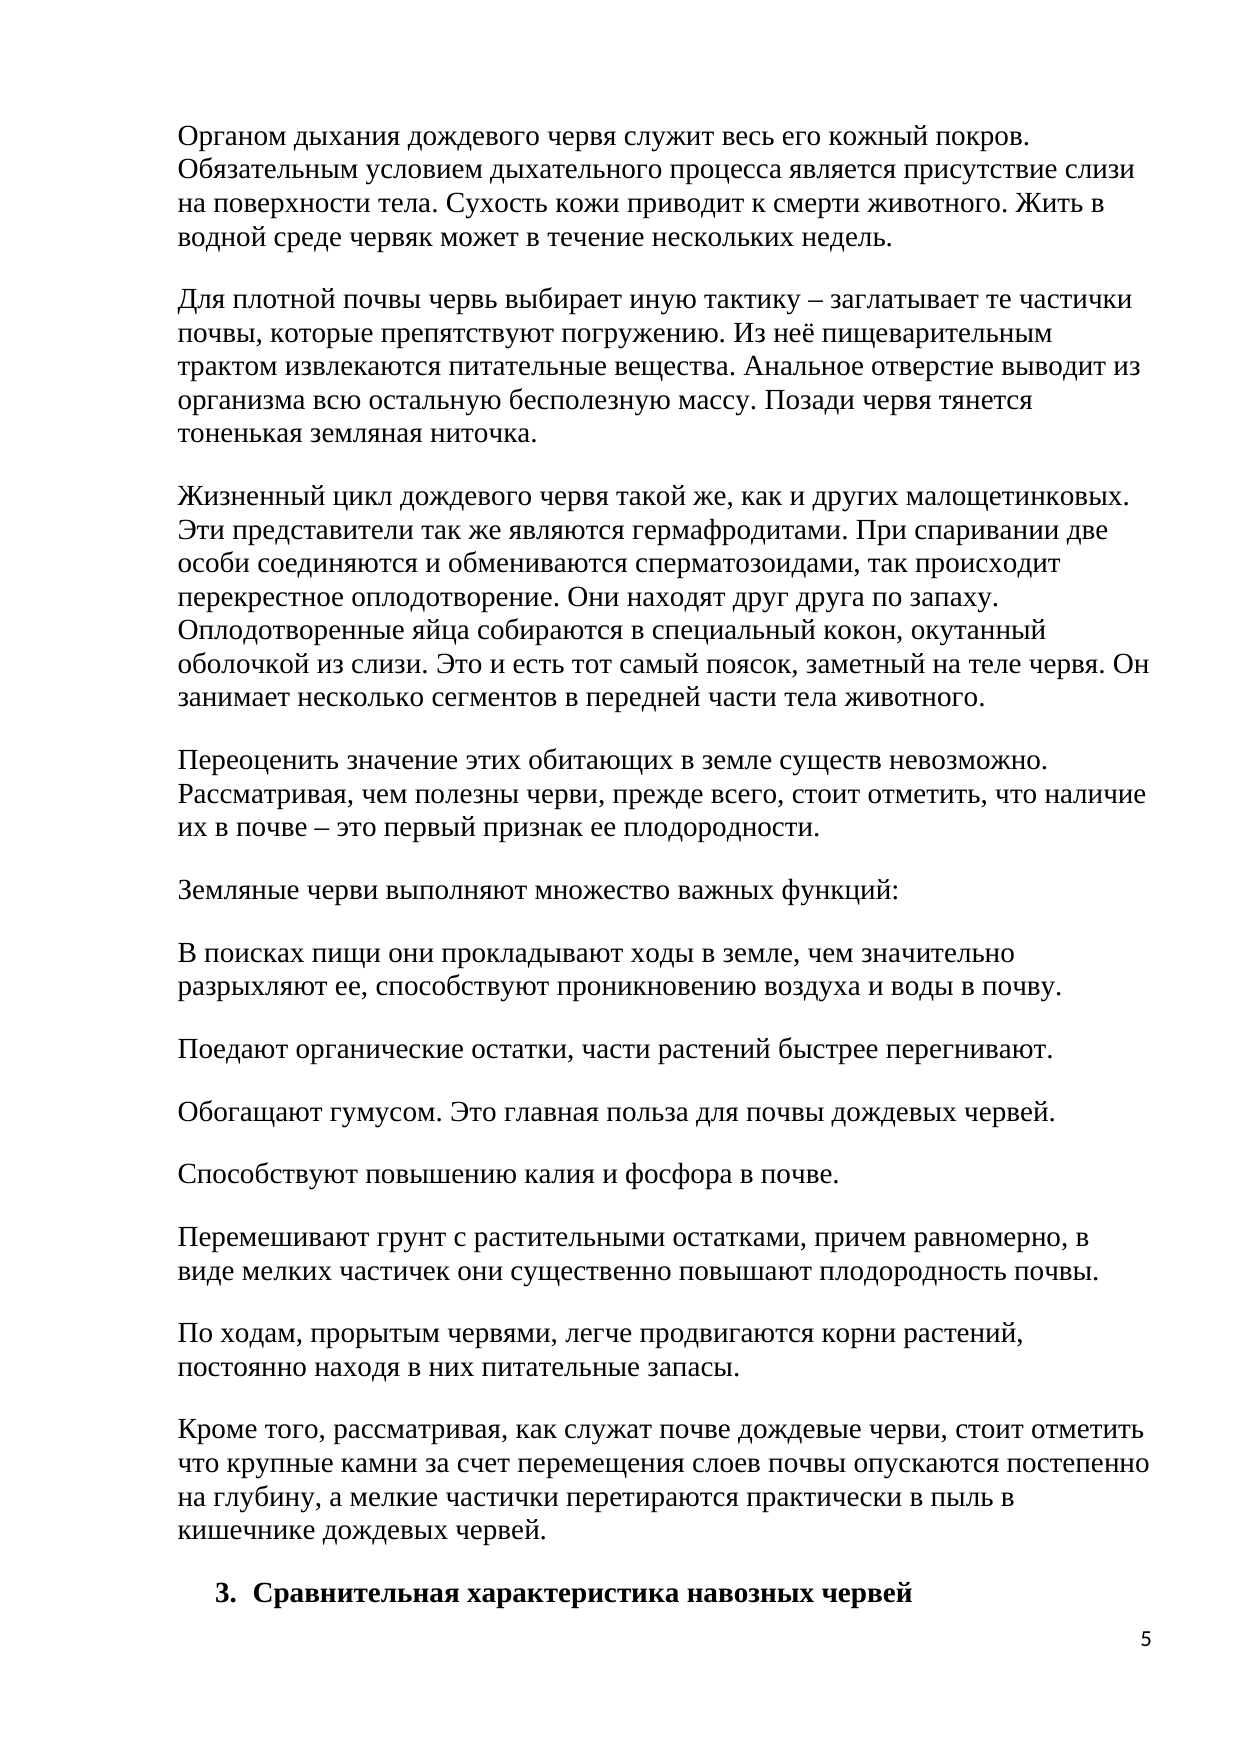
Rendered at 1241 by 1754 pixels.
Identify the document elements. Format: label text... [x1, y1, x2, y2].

text Переоценить значение этих обитающих в земле существ невозможно. Рассматривая, чем полезны черви, прежде всего, стоит отметить, что наличие их в почве – это первый признак ее плодородности. [177, 742, 1152, 843]
text Перемешивают грунт с растительными остатками, причем равномерно, в виде мелких частичек они существенно повышают плодородность почвы. [177, 1219, 1152, 1286]
text По ходам, прорытым червями, легче продвигаются корни растений, постоянно находя в них питательные запасы. [177, 1315, 1152, 1382]
text Для плотной почвы червь выбирает иную тактику – заглатывает те частички почвы, которые препятствуют погружению. Из неё пищеварительным трактом извлекаются питательные вещества. Анальное отверстие выводит из организма всю остальную бесполезную массу. Позади червя тянется тоненькая земляная ниточка. [177, 281, 1152, 449]
text Способствуют повышению калия и фосфора в почве. [177, 1156, 1152, 1190]
text Жизненный цикл дождевого червя такой же, как и других малощетинковых. Эти представители так же являются гермафродитами. При спаривании две особи соединяются и обмениваются сперматозоидами, так происходит перекрестное оплодотворение. Они находят друг друга по запаху. Оплодотворенные яйца собираются в специальный кокон, окутанный оболочкой из слизи. Это и есть тот самый поясок, заметный на теле червя. Он занимает несколько сегментов в передней части тела животного. [177, 478, 1152, 713]
text Обогащают гумусом. Это главная польза для почвы дождевых червей. [177, 1094, 1152, 1127]
text Поедают органические остатки, части растений быстрее перегнивают. [177, 1031, 1152, 1064]
list Сравнительная характеристика навозных червей [215, 1575, 1152, 1608]
text В поисках пищи они прокладывают ходы в земле, чем значительно разрыхляют ее, способствуют проникновению воздуха и воды в почву. [177, 935, 1152, 1002]
text Земляные черви выполняют множество важных функций: [177, 872, 1152, 906]
text Органом дыхания дождевого червя служит весь его кожный покров. Обязательным условием дыхательного процесса является присутствие слизи на поверхности тела. Сухость кожи приводит к смерти животного. Жить в водной среде червяк может в течение нескольких недель. [177, 118, 1152, 252]
text Кроме того, рассматривая, как служат почве дождевые черви, стоит отметить что крупные камни за счет перемещения слоев почвы опускаются постепенно на глубину, а мелкие частички перетираются практически в пыль в кишечнике дождевых червей. [177, 1412, 1152, 1546]
